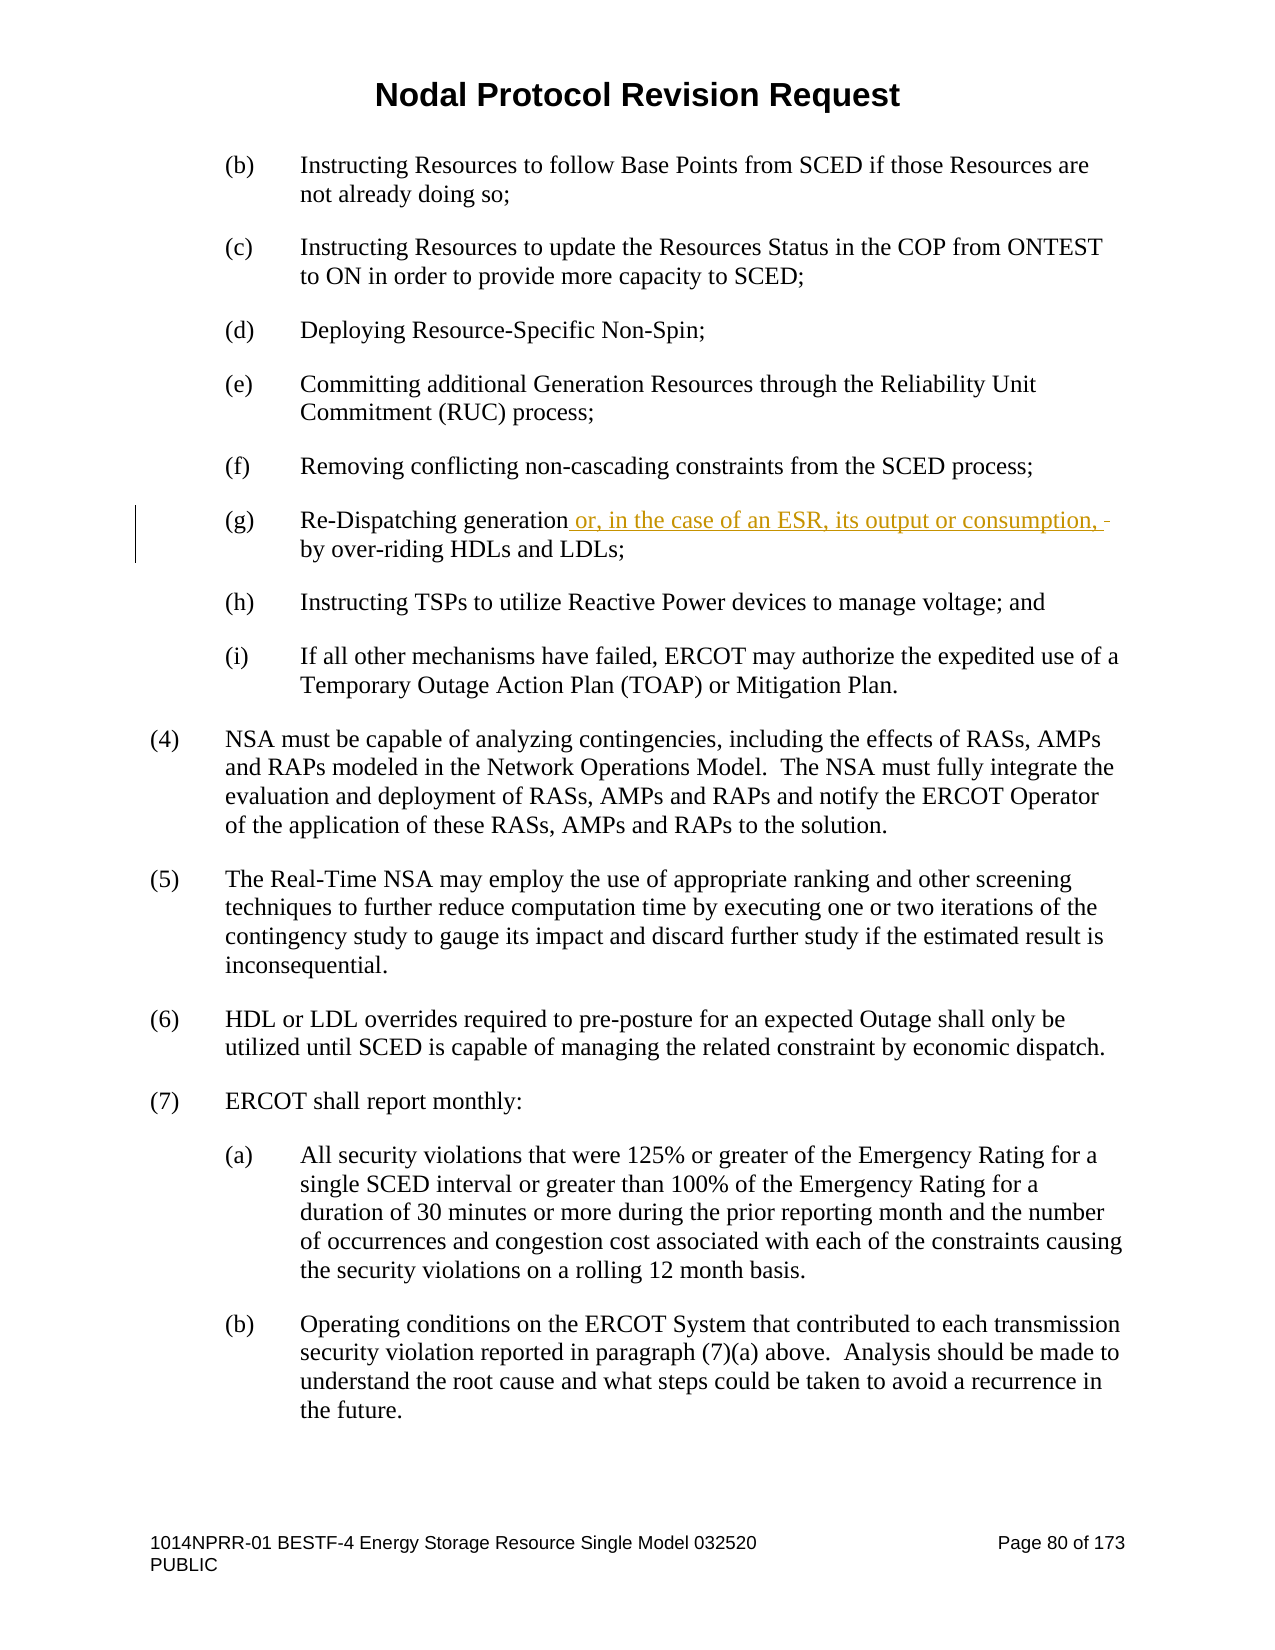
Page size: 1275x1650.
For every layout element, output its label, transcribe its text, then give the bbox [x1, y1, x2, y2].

text (h) Instructing TSPs to utilize Reactive Power devices to manage voltage; and [225, 587, 1125, 616]
text (g) Re-Dispatching generationby over-riding HDLs and LDLs; [225, 505, 1125, 562]
text (5) The Real-Time NSA may employ the use of appropriate ranking and other screening techniques to further reduce computation time by executing one or two iterations of the contingency study to gauge its impact and discard further study if the estimated result is inconsequential. [150, 864, 1125, 979]
text (c) Instructing Resources to update the Resources Status in the COP from ONTEST to ON in order to provide more capacity to SCED; [225, 232, 1125, 290]
text (i) If all other mechanisms have failed, ERCOT may authorize the expedited use of a Temporary Outage Action Plan (TOAP) or Mitigation Plan. [225, 641, 1125, 699]
text (b) Operating conditions on the ERCOT System that contributed to each transmission security violation reported in paragraph (7)(a) above. Analysis should be made to understand the root cause and what steps could be taken to avoid a recurrence in the future. [225, 1309, 1125, 1424]
text (4) NSA must be capable of analyzing contingencies, including the effects of RASs, AMPs and RAPs modeled in the Network Operations Model. The NSA must fully integrate the evaluation and deployment of RASs, AMPs and RAPs and notify the ERCOT Operator of the application of these RASs, AMPs and RAPs to the solution. [150, 724, 1125, 839]
text (7) ERCOT shall report monthly: [150, 1086, 1125, 1115]
text (d) Deploying Resource-Specific Non-Spin; [225, 315, 1125, 344]
text (a) All security violations that were 125% or greater of the Emergency Rating for a single SCED interval or greater than 100% of the Emergency Rating for a duration of 30 minutes or more during the prior reporting month and the number of occurrences and congestion cost associated with each of the constraints causing the security violations on a rolling 12 month basis. [225, 1140, 1125, 1284]
text (e) Committing additional Generation Resources through the Reliability Unit Commitment (RUC) process; [225, 369, 1125, 426]
text (6) HDL or LDL overrides required to pre-posture for an expected Outage shall only be utilized until SCED is capable of managing the related constraint by economic dispatch. [150, 1004, 1125, 1061]
text (f) Removing conflicting non-cascading constraints from the SCED process; [225, 451, 1125, 480]
text (b) Instructing Resources to follow Base Points from SCED if those Resources are not already doing so; [225, 150, 1125, 207]
